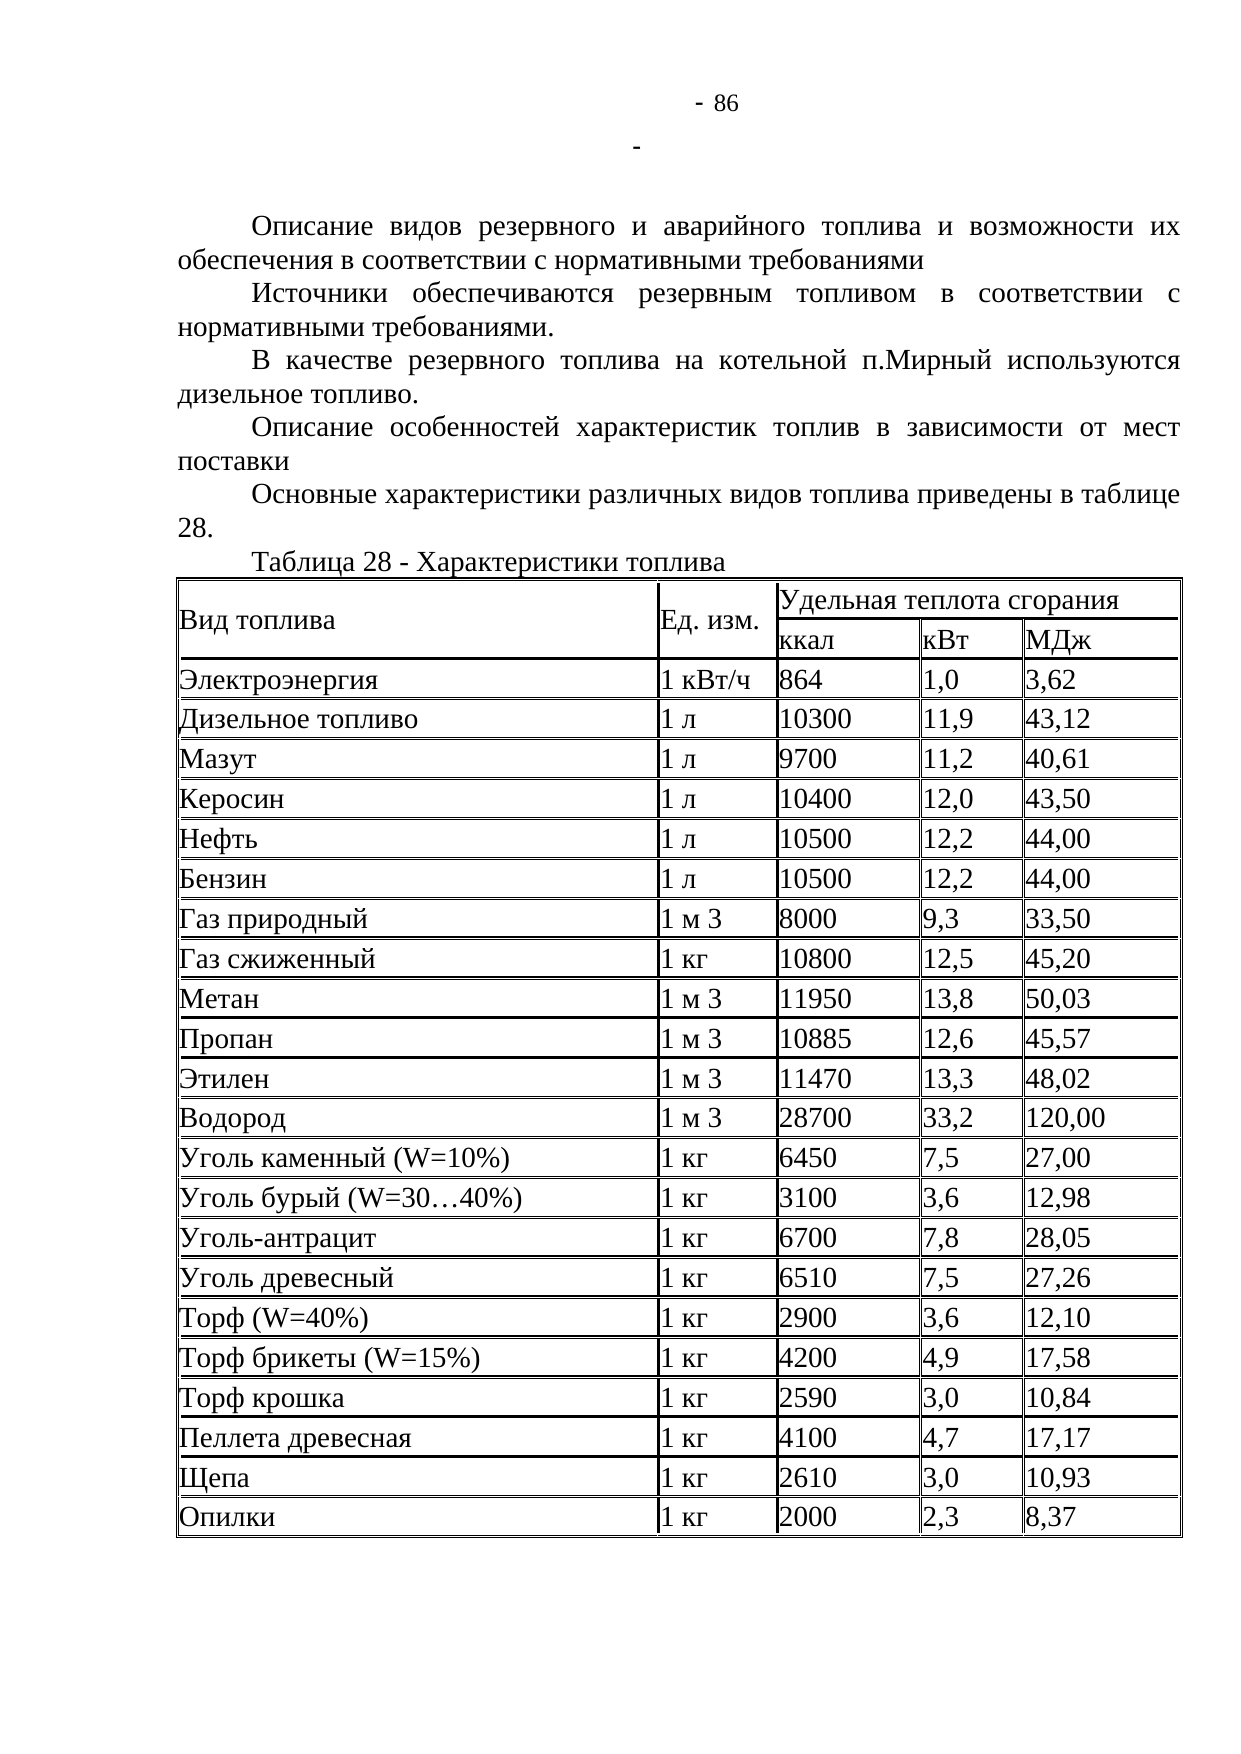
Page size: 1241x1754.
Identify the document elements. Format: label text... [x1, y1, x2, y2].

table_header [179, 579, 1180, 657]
text Описание видов резервного и аварийного топлива и возможности их обеспечения в соответствии с нормативными требованиями [177, 208, 1181, 275]
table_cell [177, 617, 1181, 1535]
text Таблица 28 - Характеристики топлива [177, 544, 1181, 577]
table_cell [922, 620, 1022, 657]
text В качестве резервного топлива на котельной п.Мирный используются дизельное топливо. [177, 342, 1181, 409]
text Основные характеристики различных видов топлива приведены в таблице 28. [177, 477, 1181, 544]
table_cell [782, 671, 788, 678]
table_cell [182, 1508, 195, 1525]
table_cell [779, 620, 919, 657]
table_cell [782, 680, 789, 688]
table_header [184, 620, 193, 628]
text Источники обеспечиваются резервным топливом в соответствии с нормативными требованиями. [177, 275, 1181, 342]
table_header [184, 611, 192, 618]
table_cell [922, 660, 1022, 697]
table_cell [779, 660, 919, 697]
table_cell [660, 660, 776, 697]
text Описание особенностей характеристик топлив в зависимости от мест поставки [177, 409, 1181, 477]
